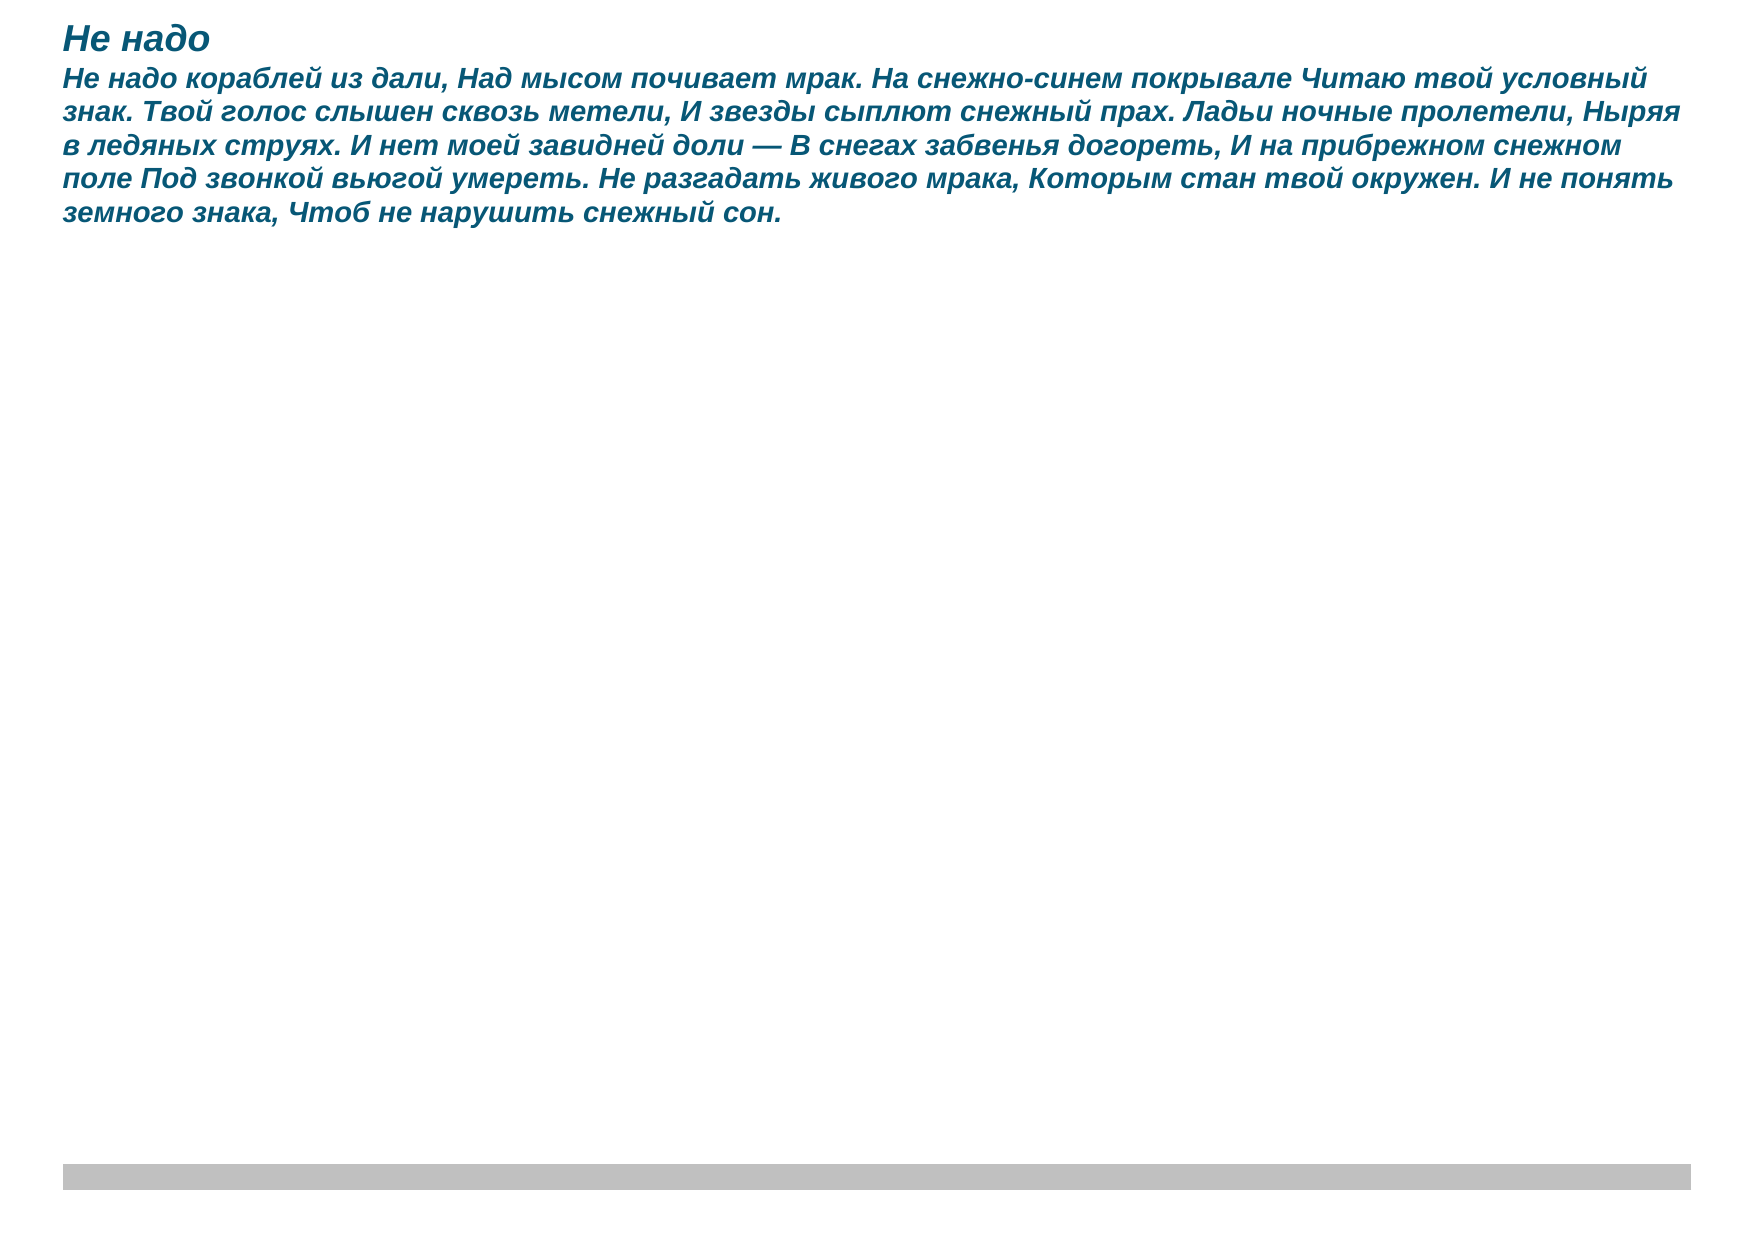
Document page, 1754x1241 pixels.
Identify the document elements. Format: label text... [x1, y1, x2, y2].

subtitle Не надо [62, 17, 1691, 60]
text Не надо кораблей из дали, [62, 61, 1691, 228]
